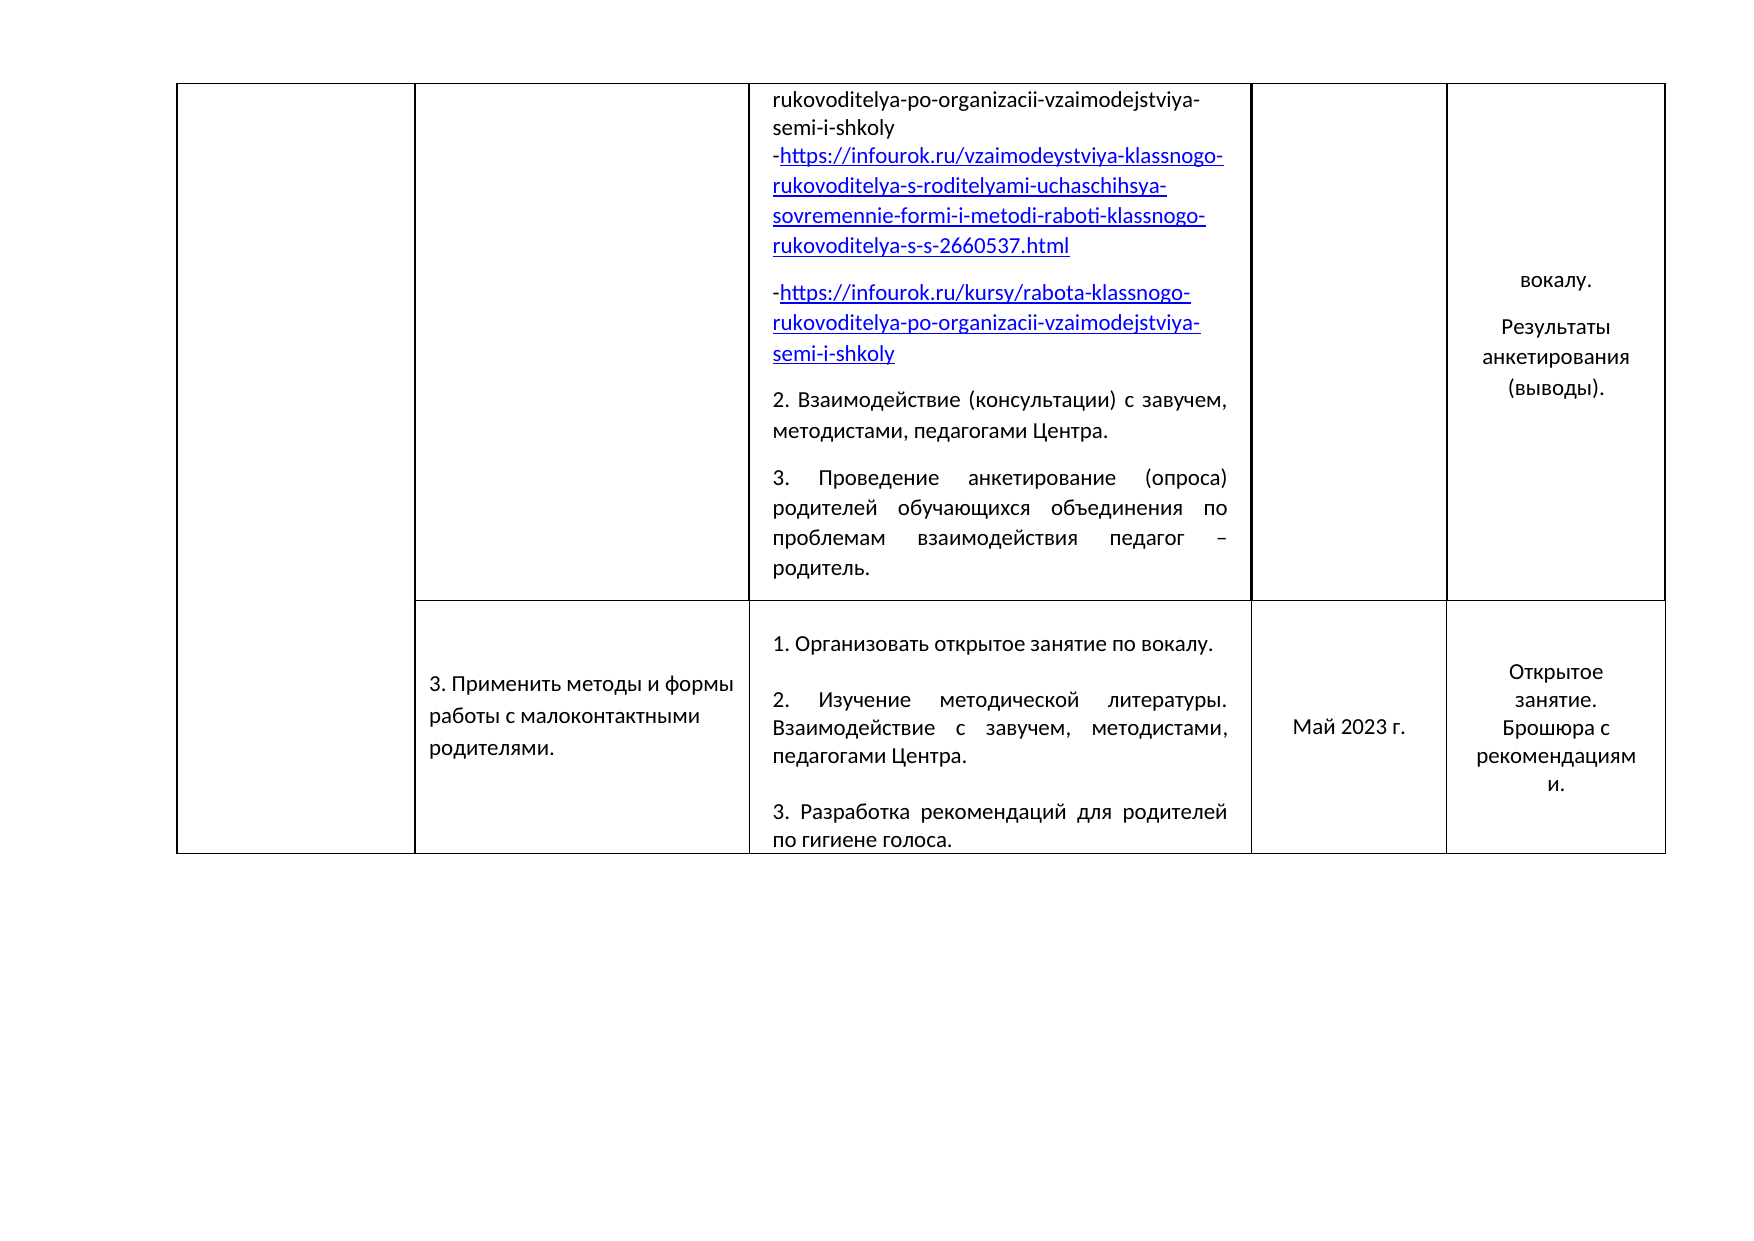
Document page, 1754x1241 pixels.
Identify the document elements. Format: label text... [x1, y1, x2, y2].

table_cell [750, 84, 1250, 600]
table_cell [416, 84, 748, 600]
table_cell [1253, 84, 1446, 600]
table_cell 1. Организовать открытое занятие по вокалу. 2. Изучение методической литературы. Взаимодействие с завучем, методистами, педагогами Центра. 3. Разработка рекомендаций для родителей по гигиене голоса. [750, 601, 1251, 853]
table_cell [1448, 84, 1664, 600]
table_cell 3. Применить методы и формы работы с малоконтактными родителями. [416, 601, 749, 853]
table_cell Май 2023 г. [1252, 601, 1446, 853]
table_cell Открытое занятие. Брошюра с рекомендациями. [1447, 601, 1665, 853]
